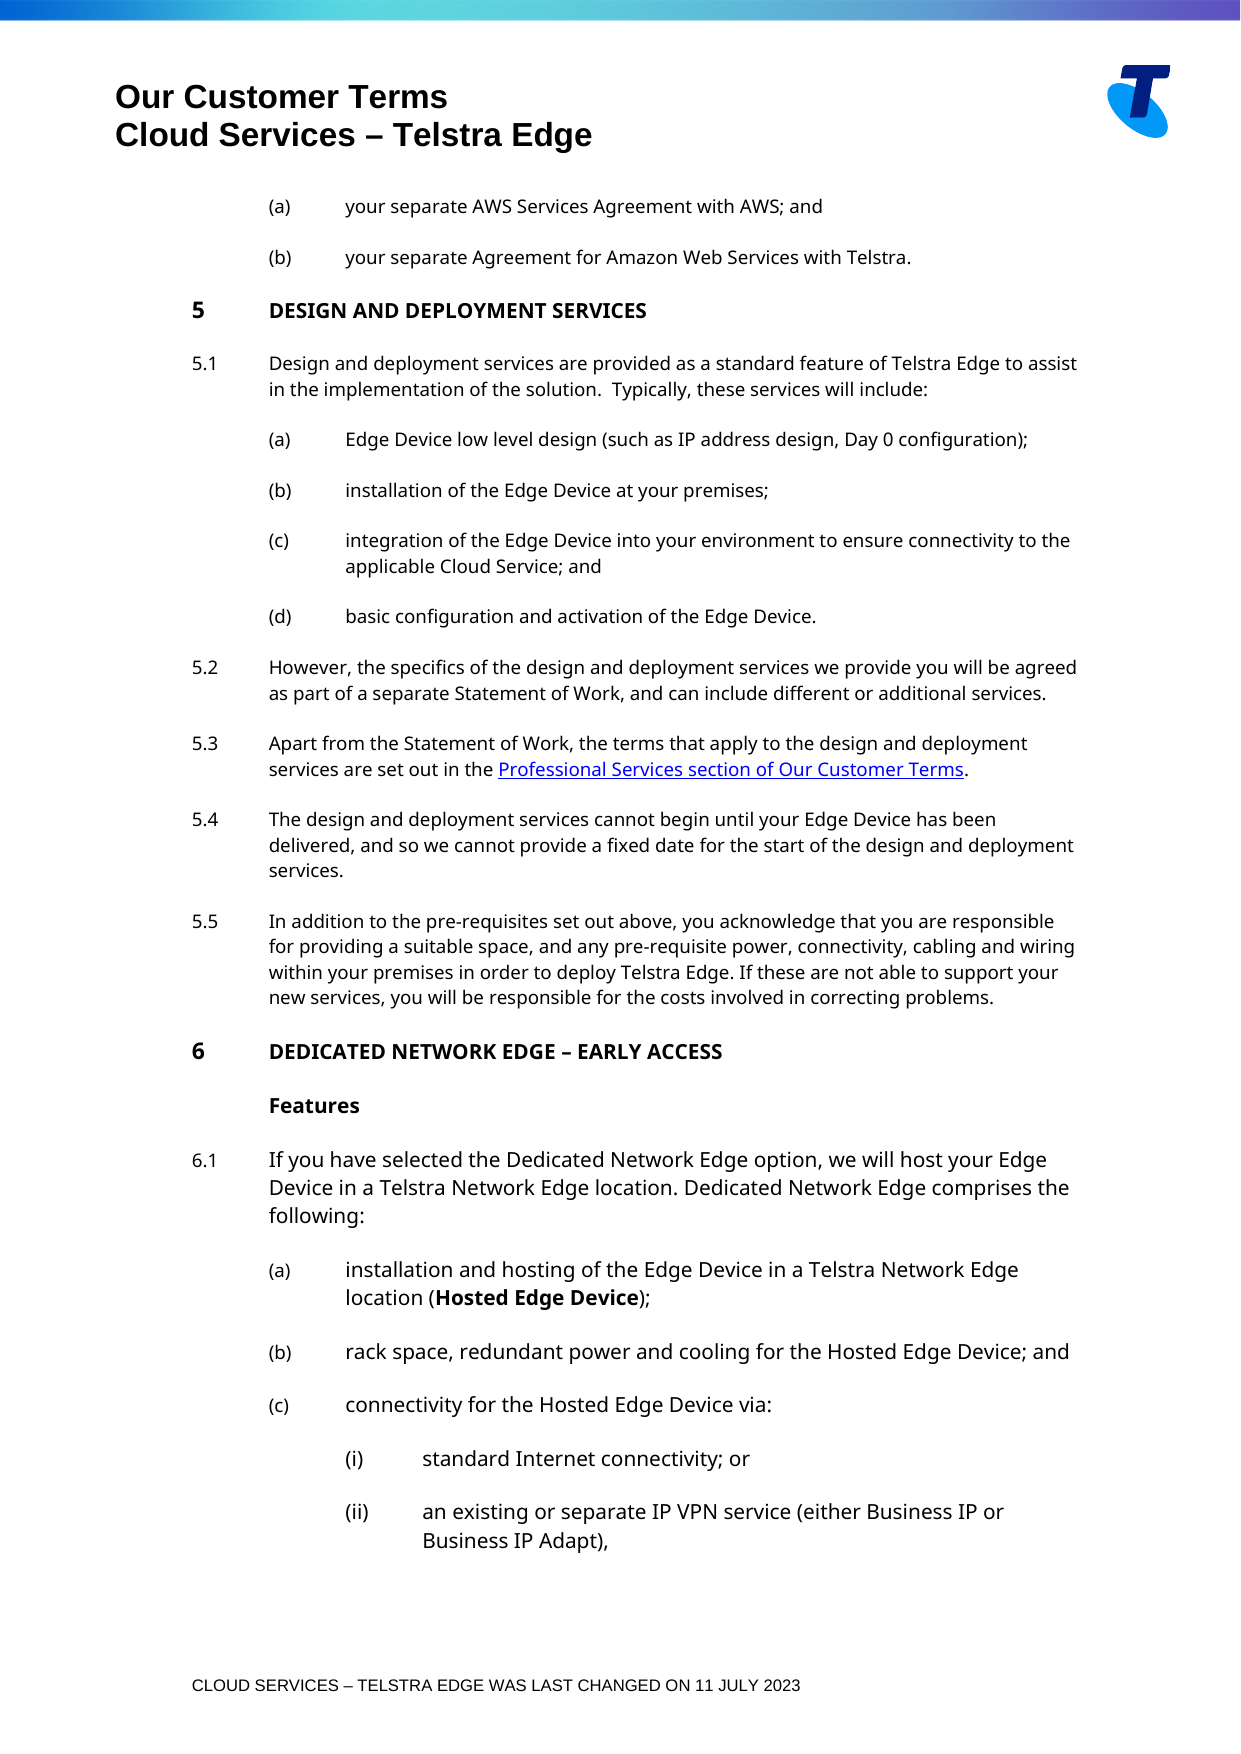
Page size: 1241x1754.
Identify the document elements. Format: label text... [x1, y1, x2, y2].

subtitle an existing or separate IP VPN service (either Business IP or Business IP Adapt), [345, 1497, 1078, 1554]
subtitle Apart from the Statement of Work, the terms that apply to the design and deployment services are set out in the Professional Services section of Our Customer Terms. [192, 730, 1078, 781]
subtitle In addition to the pre-requisites set out above, you acknowledge that you are responsible for providing a suitable space, and any pre-requisite power, connectivity, cabling and wiring within your premises in order to deploy Telstra Edge. If these are not able to support your new services, you will be responsible for the costs involved in correcting problems. [192, 908, 1078, 1010]
subtitle installation of the Edge Device at your premises; [268, 477, 1078, 503]
subtitle If you have selected the Dedicated Network Edge option, we will host your Edge Device in a Telstra Network Edge location. Dedicated Network Edge comprises the following: [192, 1145, 1078, 1230]
subtitle standard Internet connectivity; or [345, 1444, 1078, 1472]
subtitle integration of the Edge Device into your environment to ensure connectivity to the applicable Cloud Service; and [268, 528, 1078, 579]
subtitle The design and deployment services cannot begin until your Edge Device has been delivered, and so we cannot provide a fixed date for the start of the design and deployment services. [192, 806, 1078, 883]
subtitle rack space, redundant power and cooling for the Hosted Edge Device; and [268, 1337, 1078, 1365]
subtitle Design and deployment services are provided as a standard feature of Telstra Edge to assist in the implementation of the solution. Typically, these services will include: [192, 351, 1078, 402]
subtitle However, the specifics of the design and deployment services we provide you will be agreed as part of a separate Statement of Work, and can include different or additional services. [192, 654, 1078, 705]
subtitle your separate AWS Services Agreement with AWS; and [268, 193, 1078, 219]
picture [1107, 65, 1171, 138]
subtitle Features [268, 1091, 1078, 1120]
subtitle your separate Agreement for Amazon Web Services with Telstra. [268, 244, 1078, 269]
subtitle Edge Device low level design (such as IP address design, Day 0 configuration); [268, 427, 1078, 452]
picture [0, 0, 1241, 22]
subtitle basic configuration and activation of the Edge Device. [268, 604, 1078, 629]
subtitle DESIGN AND DEPLOYMENT SERVICES [192, 294, 1078, 326]
subtitle DEDICATED NETWORK EDGE – EARLY ACCESS [192, 1035, 1078, 1066]
subtitle connectivity for the Hosted Edge Device via: [268, 1390, 1078, 1419]
subtitle installation and hosting of the Edge Device in a Telstra Network Edge location (Hosted Edge Device); [268, 1255, 1078, 1312]
